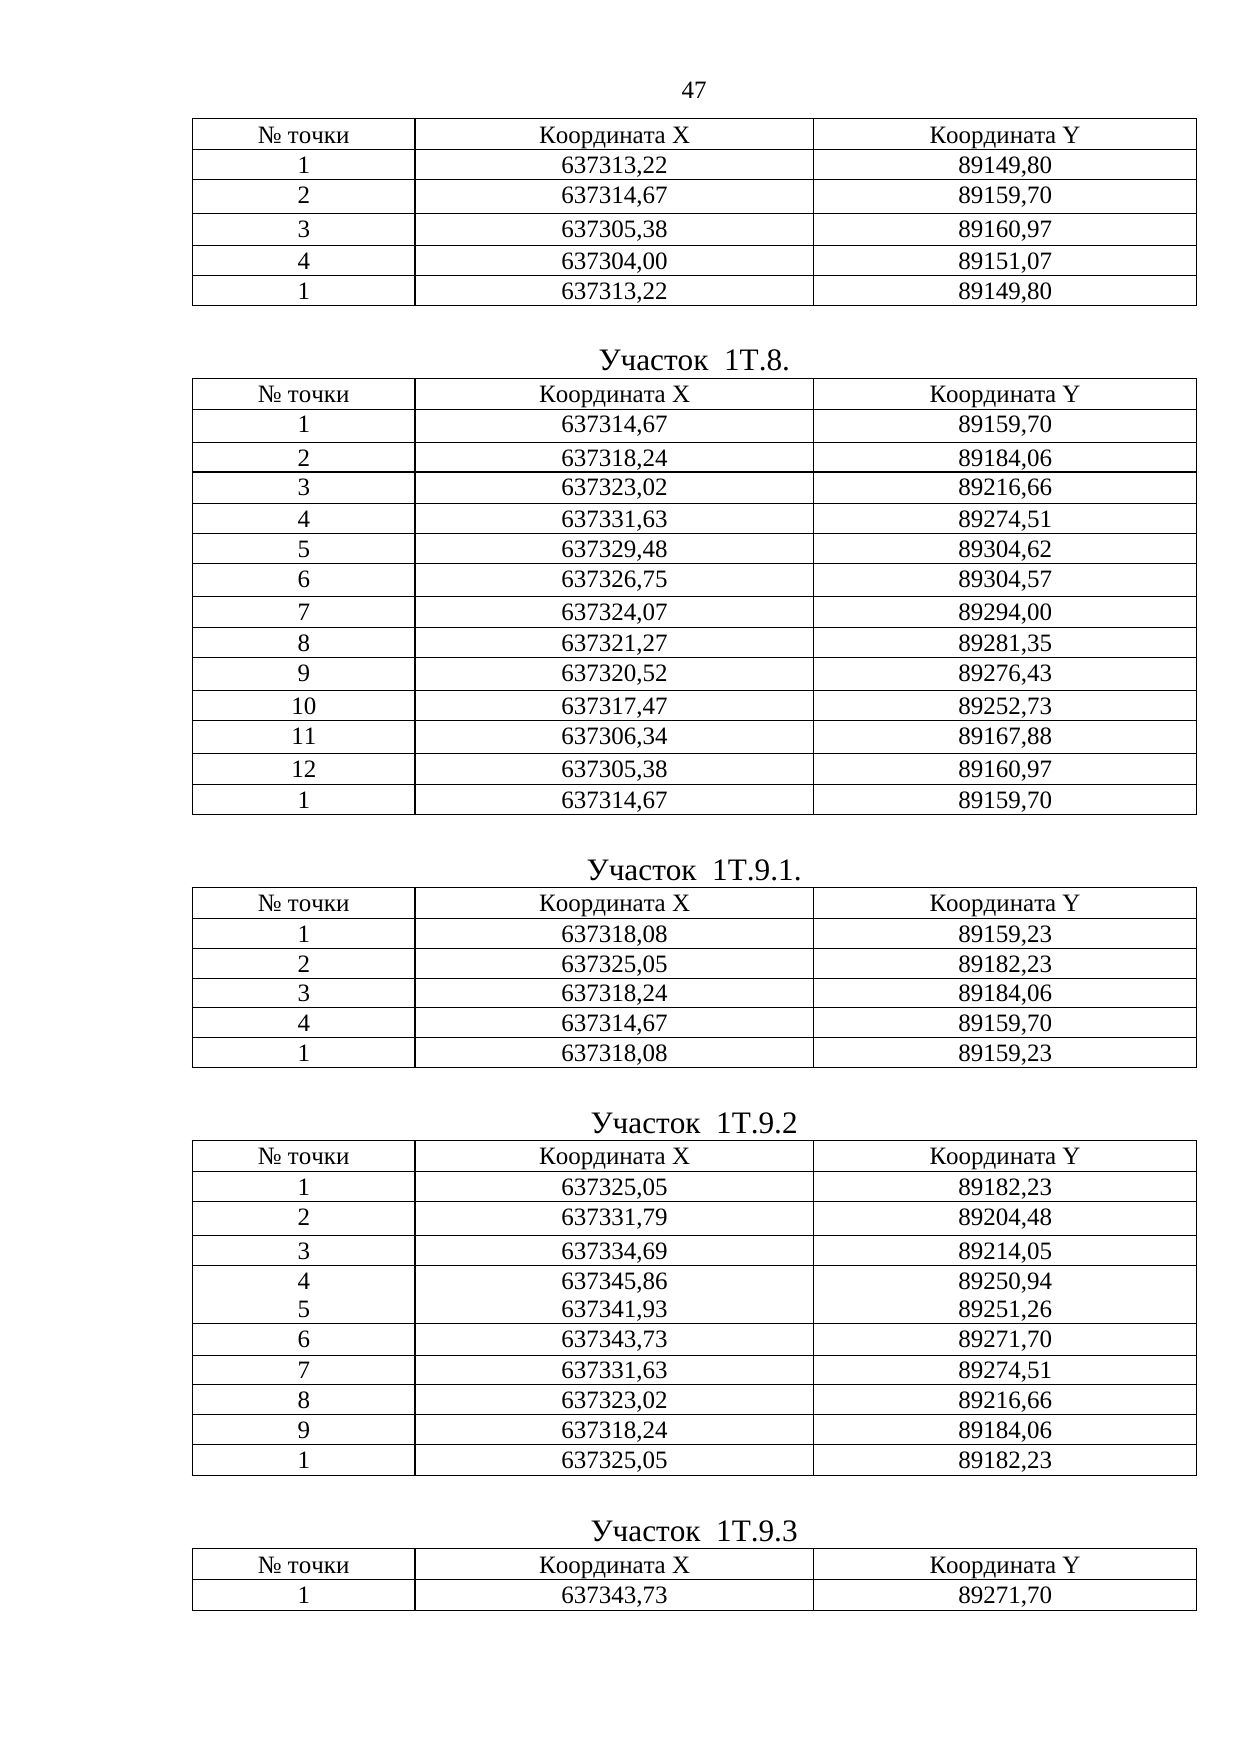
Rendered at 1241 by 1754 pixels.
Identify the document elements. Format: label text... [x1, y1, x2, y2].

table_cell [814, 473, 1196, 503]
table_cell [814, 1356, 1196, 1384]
text Участок 1Т.9.1. [207, 851, 1181, 887]
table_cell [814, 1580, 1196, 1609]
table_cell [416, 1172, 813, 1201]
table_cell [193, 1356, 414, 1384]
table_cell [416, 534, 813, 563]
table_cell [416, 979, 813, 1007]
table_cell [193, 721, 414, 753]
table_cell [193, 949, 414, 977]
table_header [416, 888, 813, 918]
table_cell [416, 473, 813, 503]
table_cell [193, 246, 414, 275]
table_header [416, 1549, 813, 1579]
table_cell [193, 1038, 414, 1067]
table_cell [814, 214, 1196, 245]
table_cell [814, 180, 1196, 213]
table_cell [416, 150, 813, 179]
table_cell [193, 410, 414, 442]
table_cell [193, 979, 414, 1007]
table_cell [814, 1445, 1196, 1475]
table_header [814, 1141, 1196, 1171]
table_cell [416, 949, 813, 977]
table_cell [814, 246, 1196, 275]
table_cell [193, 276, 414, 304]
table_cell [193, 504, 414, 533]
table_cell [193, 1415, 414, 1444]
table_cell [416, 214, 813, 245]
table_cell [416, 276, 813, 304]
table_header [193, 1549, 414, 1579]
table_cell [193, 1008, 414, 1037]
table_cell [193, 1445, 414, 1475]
text Участок 1Т.8. [207, 341, 1181, 377]
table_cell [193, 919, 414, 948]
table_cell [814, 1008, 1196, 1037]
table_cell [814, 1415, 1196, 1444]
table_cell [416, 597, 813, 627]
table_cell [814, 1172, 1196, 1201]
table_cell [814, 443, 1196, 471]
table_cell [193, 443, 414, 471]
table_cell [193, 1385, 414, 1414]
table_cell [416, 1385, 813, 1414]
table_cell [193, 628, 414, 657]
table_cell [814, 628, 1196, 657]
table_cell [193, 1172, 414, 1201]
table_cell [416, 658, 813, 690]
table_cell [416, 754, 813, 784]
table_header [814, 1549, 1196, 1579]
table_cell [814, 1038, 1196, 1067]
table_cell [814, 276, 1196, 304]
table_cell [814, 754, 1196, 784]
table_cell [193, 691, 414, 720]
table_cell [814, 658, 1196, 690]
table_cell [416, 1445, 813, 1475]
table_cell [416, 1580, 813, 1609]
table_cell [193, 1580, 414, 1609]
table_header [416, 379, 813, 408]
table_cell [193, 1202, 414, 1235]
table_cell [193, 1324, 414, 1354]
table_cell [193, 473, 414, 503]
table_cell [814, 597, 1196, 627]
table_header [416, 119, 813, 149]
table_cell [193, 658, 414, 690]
text Участок 1Т.9.3 [207, 1512, 1181, 1548]
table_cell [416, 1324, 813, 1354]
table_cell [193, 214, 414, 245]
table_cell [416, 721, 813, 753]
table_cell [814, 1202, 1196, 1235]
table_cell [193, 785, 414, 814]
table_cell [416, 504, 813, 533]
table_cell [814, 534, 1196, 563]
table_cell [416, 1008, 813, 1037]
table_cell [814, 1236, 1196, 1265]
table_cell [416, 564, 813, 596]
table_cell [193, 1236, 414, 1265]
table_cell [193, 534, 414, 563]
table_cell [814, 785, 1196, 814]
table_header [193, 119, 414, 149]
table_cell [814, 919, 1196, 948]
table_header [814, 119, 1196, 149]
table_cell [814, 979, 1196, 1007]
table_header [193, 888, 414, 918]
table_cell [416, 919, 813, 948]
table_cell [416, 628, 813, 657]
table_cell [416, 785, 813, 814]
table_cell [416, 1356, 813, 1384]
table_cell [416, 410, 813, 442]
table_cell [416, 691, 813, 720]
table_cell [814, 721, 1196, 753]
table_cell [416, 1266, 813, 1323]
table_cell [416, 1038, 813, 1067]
text Участок 1Т.9.2 [207, 1104, 1181, 1140]
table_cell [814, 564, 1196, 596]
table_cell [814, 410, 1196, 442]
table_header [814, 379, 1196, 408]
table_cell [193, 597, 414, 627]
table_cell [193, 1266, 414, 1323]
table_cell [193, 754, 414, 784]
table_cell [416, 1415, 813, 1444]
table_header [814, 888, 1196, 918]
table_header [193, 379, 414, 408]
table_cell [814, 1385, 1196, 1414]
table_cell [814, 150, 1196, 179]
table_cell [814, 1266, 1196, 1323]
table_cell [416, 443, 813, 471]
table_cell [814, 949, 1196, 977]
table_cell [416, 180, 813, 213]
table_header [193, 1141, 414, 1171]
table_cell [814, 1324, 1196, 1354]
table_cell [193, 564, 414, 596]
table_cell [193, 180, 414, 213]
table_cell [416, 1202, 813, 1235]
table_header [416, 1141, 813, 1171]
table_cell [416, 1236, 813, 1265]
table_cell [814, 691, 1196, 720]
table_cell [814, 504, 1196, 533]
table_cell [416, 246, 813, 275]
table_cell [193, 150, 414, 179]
